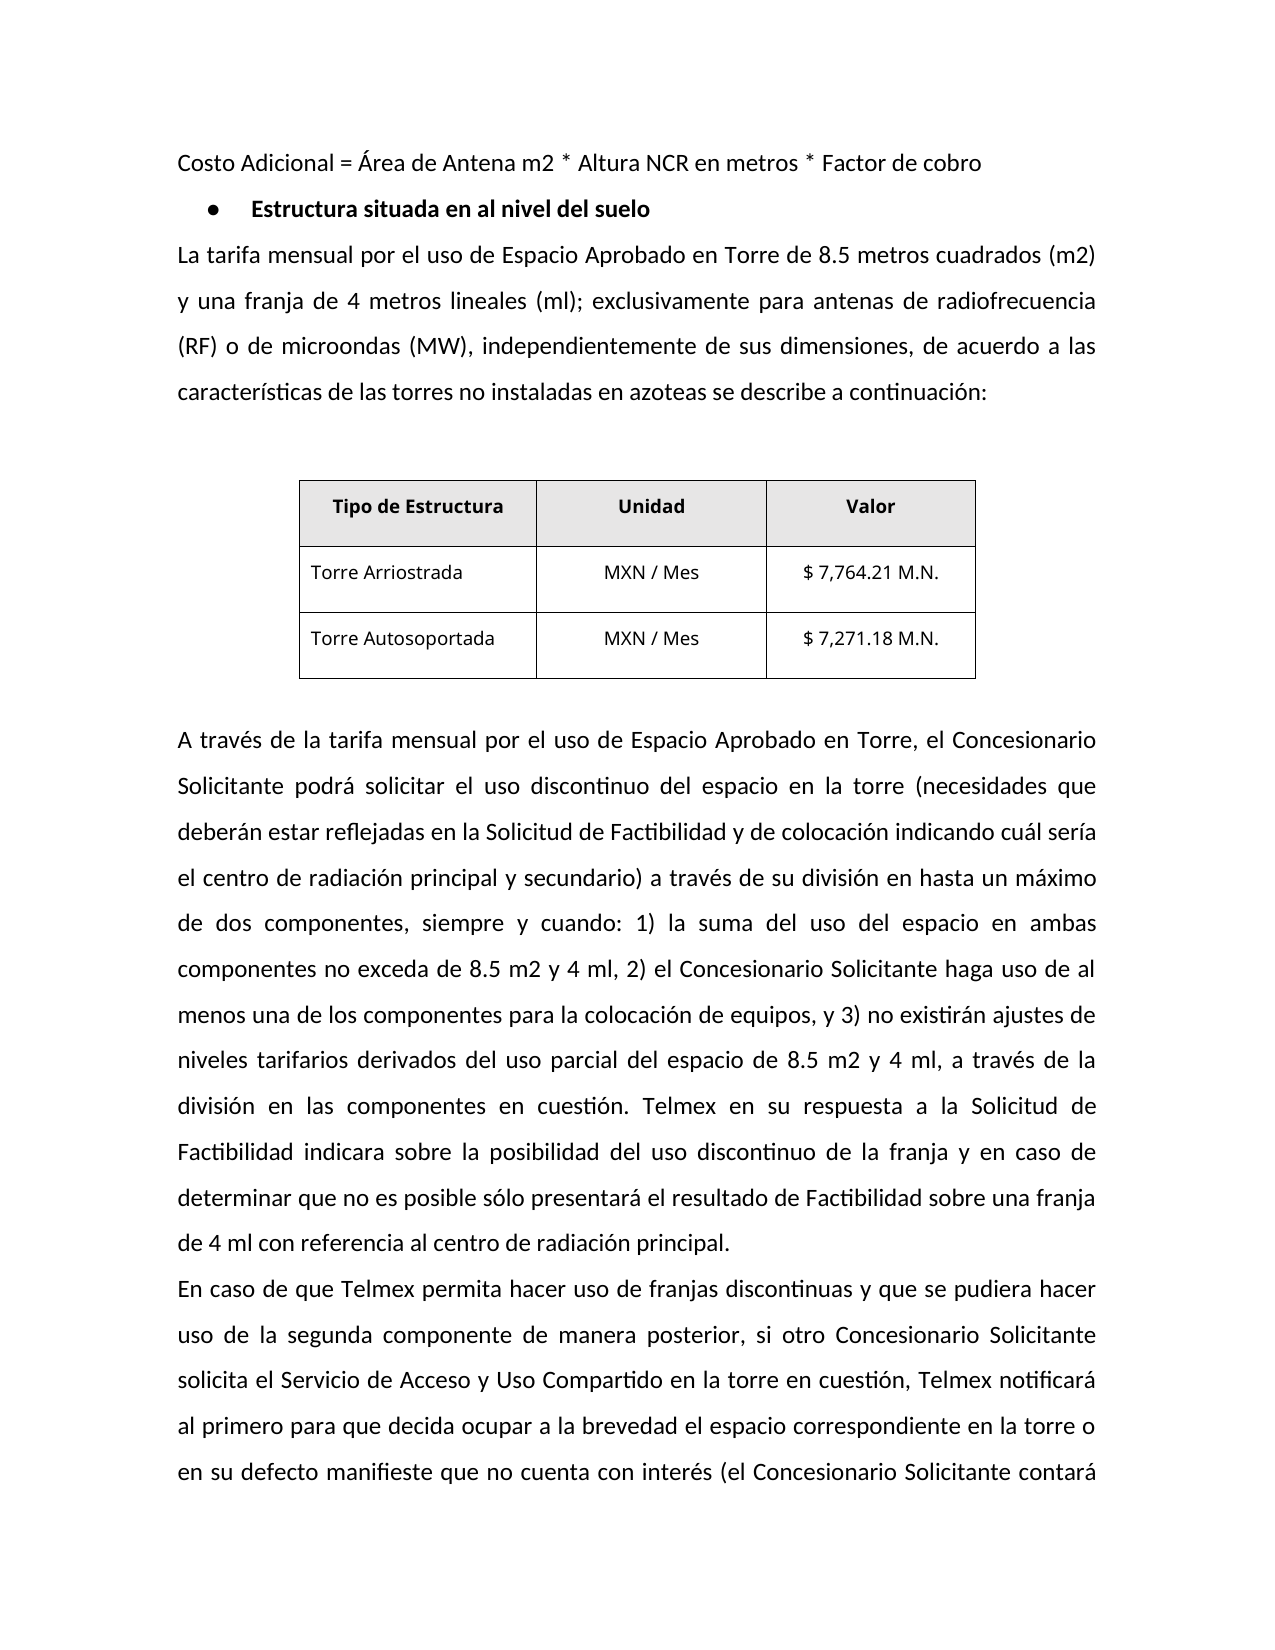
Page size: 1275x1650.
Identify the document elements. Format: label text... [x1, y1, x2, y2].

text • Estructura situada en al nivel del suelo [207, 193, 1098, 224]
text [177, 1273, 1098, 1487]
text A través de la tarifa mensual por el uso de Espacio Aprobado en Torre, el Concesionario Solicitante podrá solicitar el uso discontinuo del espacio en la torre (necesidades que deberán estar reflejadas en la Solicitud de Factibilidad y de colocación indicando cuál sería el centro de radiación principal y secundario) a través de su división en hasta un máximo de dos componentes, siempre y cuando: 1) la suma del uso del espacio en ambas componentes no exceda de 8.5 m2 y 4 ml, 2) el Concesionario Solicitante haga uso de al menos una de los componentes para la colocación de equipos, y 3) no existirán ajustes de niveles tarifarios derivados del uso parcial del espacio de 8.5 m2 y 4 ml, a través de la división en las componentes en cuestión. Telmex en su respuesta a la Solicitud de Factibilidad indicara sobre la posibilidad del uso discontinuo de la franja y en caso de determinar que no es posible sólo presentará el resultado de Factibilidad sobre una franja de 4 ml con referencia al centro de radiación principal. [177, 724, 1098, 1258]
table_cell Torre Arriostrada [300, 547, 536, 612]
text Costo Adicional = Área de Antena m2 * Altura NCR en metros * Factor de cobro [177, 148, 1098, 178]
table_cell Torre Autosoportada [300, 613, 536, 678]
text La tarifa mensual por el uso de Espacio Aprobado en Torre de 8.5 metros cuadrados (m2) y una franja de 4 metros lineales (ml); exclusivamente para antenas de radiofrecuencia (RF) o de microondas (MW), independientemente de sus dimensiones, de acuerdo a las características de las torres no instaladas en azoteas se describe a continuación: [177, 239, 1098, 407]
table_cell MXN / Mes [537, 547, 766, 612]
table_cell $ 7,271.18 M.N. [767, 613, 975, 678]
table_cell MXN / Mes [537, 613, 766, 678]
table_header Tipo de Estructura [300, 481, 536, 546]
table_cell $ 7,764.21 M.N. [767, 547, 975, 612]
table_header Valor [767, 481, 975, 546]
table_header Unidad [537, 481, 766, 546]
